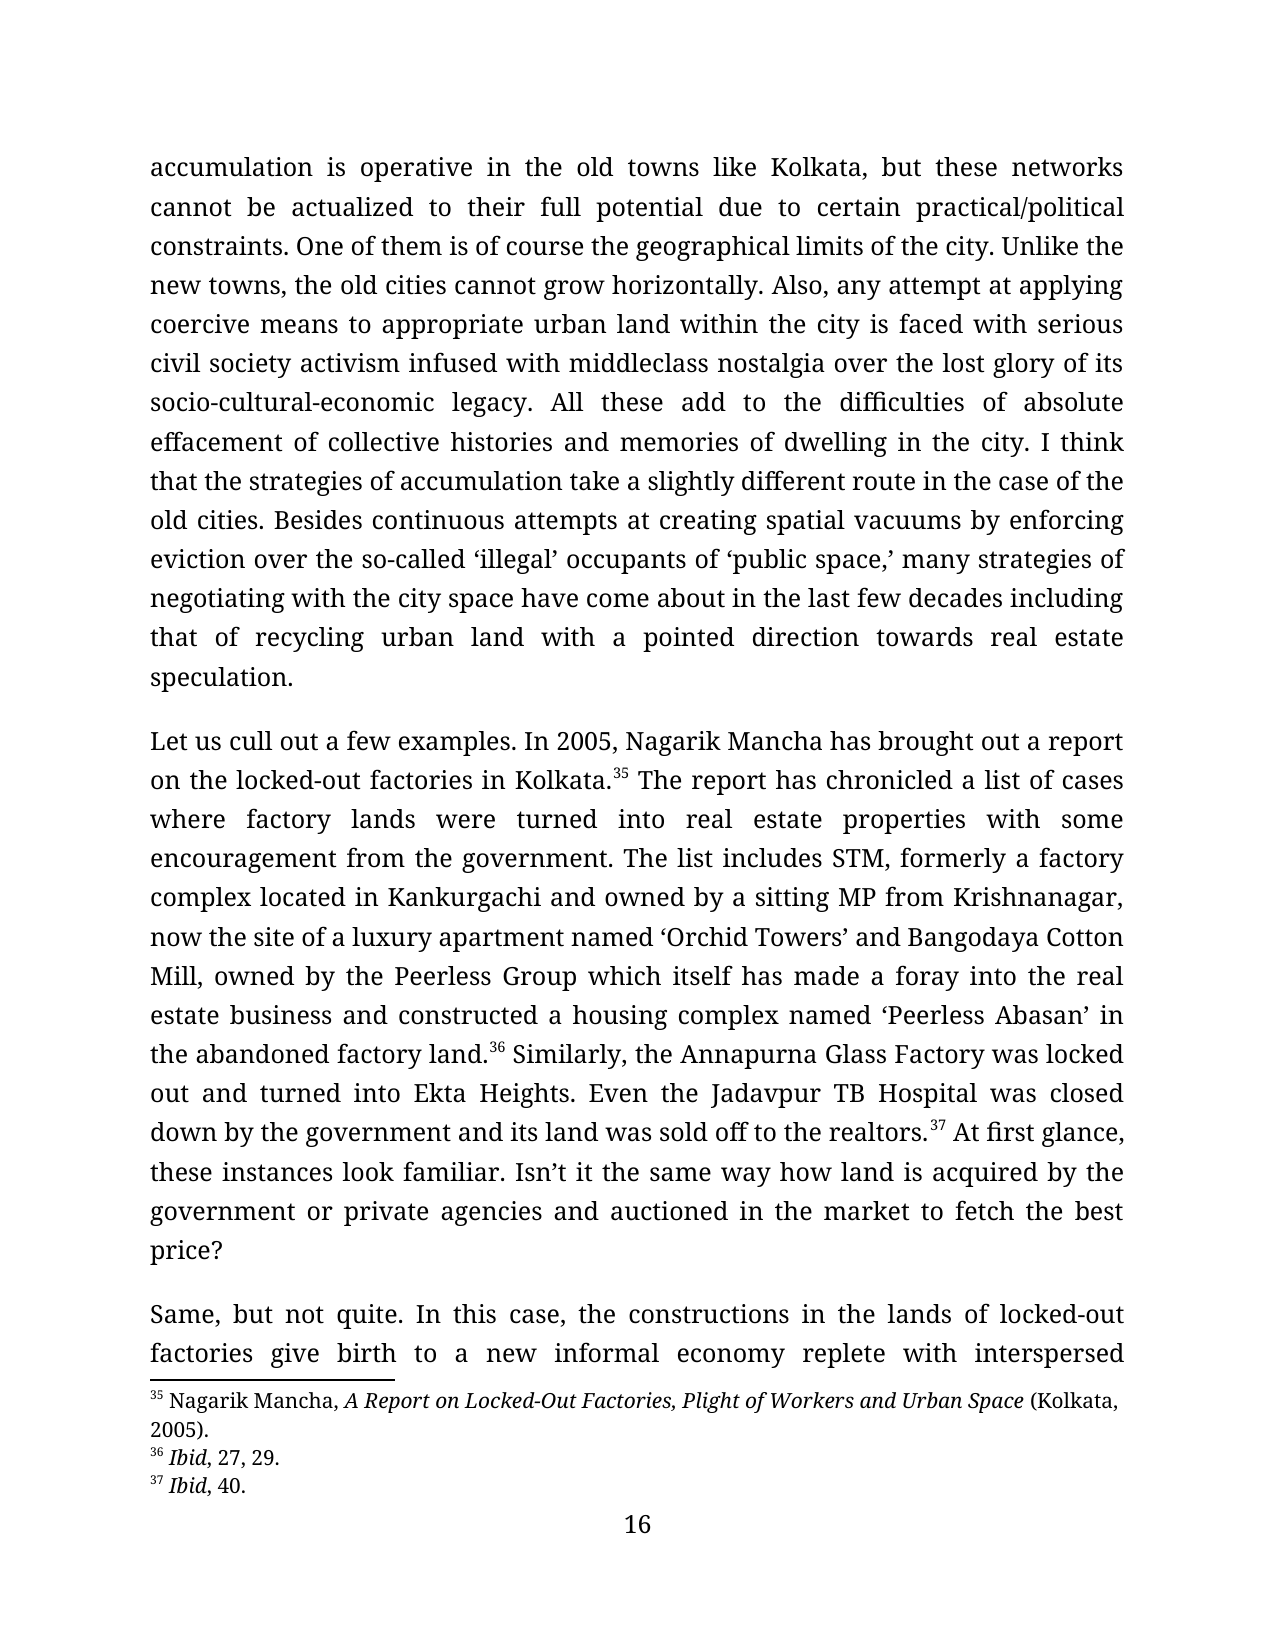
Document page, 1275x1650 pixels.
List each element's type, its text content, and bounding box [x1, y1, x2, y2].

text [150, 150, 1125, 693]
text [150, 1297, 1125, 1370]
text Let us cull out a few examples. In 2005, Nagarik Mancha has brought out a report on the locked-out factories in Kolkata. The report has chronicled a list of cases where factory lands were turned into real estate properties with some encouragement from the government. The list includes STM, formerly a factory complex located in Kankurgachi and owned by a sitting MP from Krishnanagar, now the site of a luxury apartment named ‘Orchid Towers’ and Bangodaya Cotton Mill, owned by the Peerless Group which itself has made a foray into the real estate business and constructed a housing complex named ‘Peerless Abasan’ in the abandoned factory land. Similarly, the Annapurna Glass Factory was locked out and turned into Ekta Heights. Even the Jadavpur TB Hospital was closed down by the government and its land was sold off to the realtors. At first glance, these instances look familiar. Isn’t it the same way how land is acquired by the government or private agencies and auctioned in the market to fetch the best price? [150, 723, 1125, 1267]
